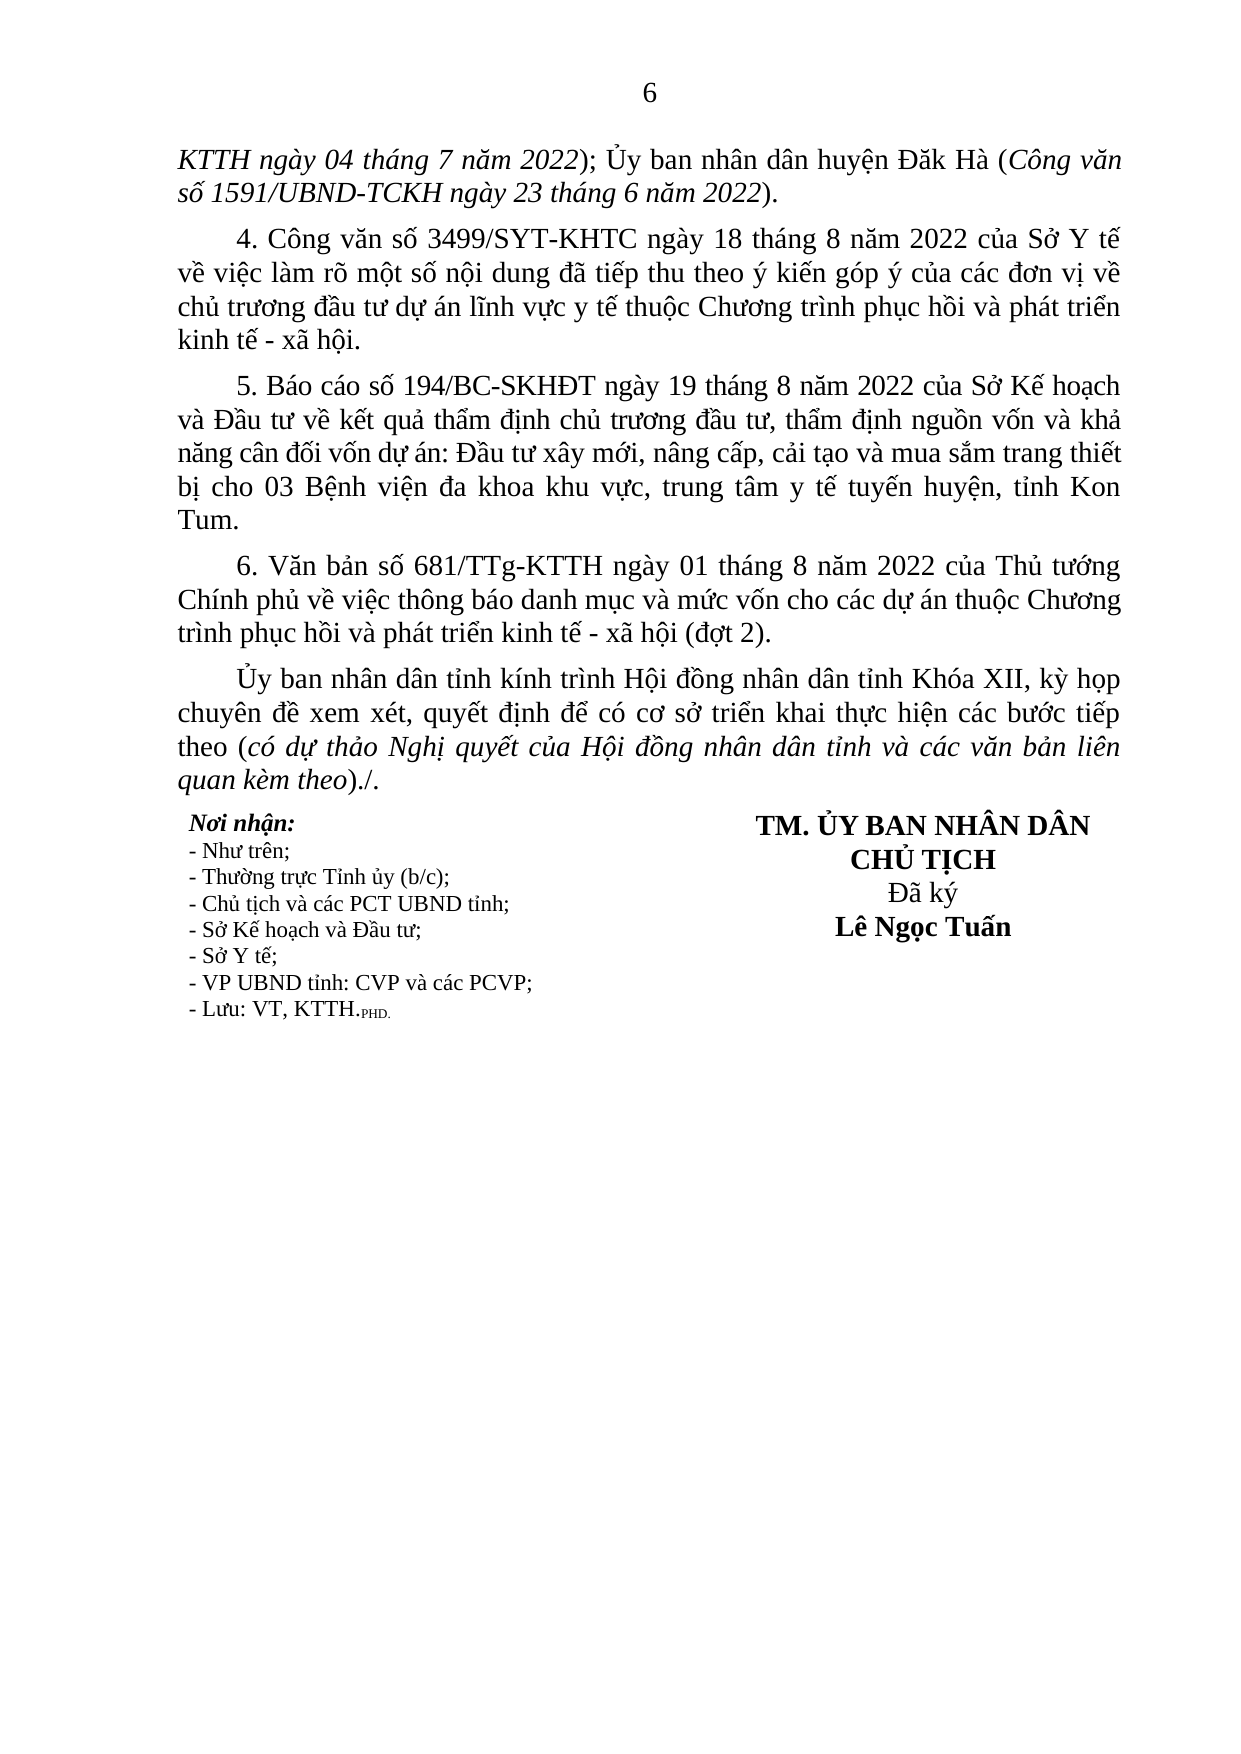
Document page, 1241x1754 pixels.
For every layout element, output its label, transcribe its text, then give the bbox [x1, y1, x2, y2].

text 5. Báo cáo số 194/BC-SKHĐT ngày 19 tháng 8 năm 2022 của Sở Kế hoạch và Đầu tư về kết quả thẩm định chủ trương đầu tư, thẩm định nguồn vốn và khả năng cân đối vốn dự án: Đầu tư xây mới, nâng cấp, cải tạo và mua sắm trang thiết bị cho 03 Bệnh viện đa khoa khu vực, trung tâm y tế tuyến huyện, tỉnh Kon Tum. [177, 368, 1122, 536]
table_header Nơi nhận: - Như trên; - Thường trực Tỉnh ủy (b/c); - Chủ tịch và các PCT UBND tỉnh; - Sở Kế hoạch và Đầu tư; - Sở Y tế; - VP UBND tỉnh: CVP và các PCVP; - Lưu: VT, KTTH.PHD. [177, 808, 724, 1110]
text 6. Văn bản số 681/TTg-KTTH ngày 01 tháng 8 năm 2022 của Thủ tướng Chính phủ về việc thông báo danh mục và mức vốn cho các dự án thuộc Chương trình phục hồi và phát triển kinh tế - xã hội (đợt 2). [177, 548, 1122, 649]
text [177, 142, 1122, 209]
text Ủy ban nhân dân tỉnh kính trình Hội đồng nhân dân tỉnh Khóa XII, kỳ họp chuyên đề xem xét, quyết định để có cơ sở triển khai thực hiện các bước tiếp theo (có dự thảo Nghị quyết của Hội đồng nhân dân tỉnh và các văn bản liên quan kèm theo)./. [177, 662, 1122, 796]
table_header TM. ỦY BAN NHÂN DÂN CHỦ TỊCH Đã ký Lê Ngọc Tuấn [724, 808, 1122, 1110]
text 4. Công văn số 3499/SYT-KHTC ngày 18 tháng 8 năm 2022 của Sở Y tế về việc làm rõ một số nội dung đã tiếp thu theo ý kiến góp ý của các đơn vị về chủ trương đầu tư dự án lĩnh vực y tế thuộc Chương trình phục hồi và phát triển kinh tế - xã hội. [177, 222, 1122, 356]
